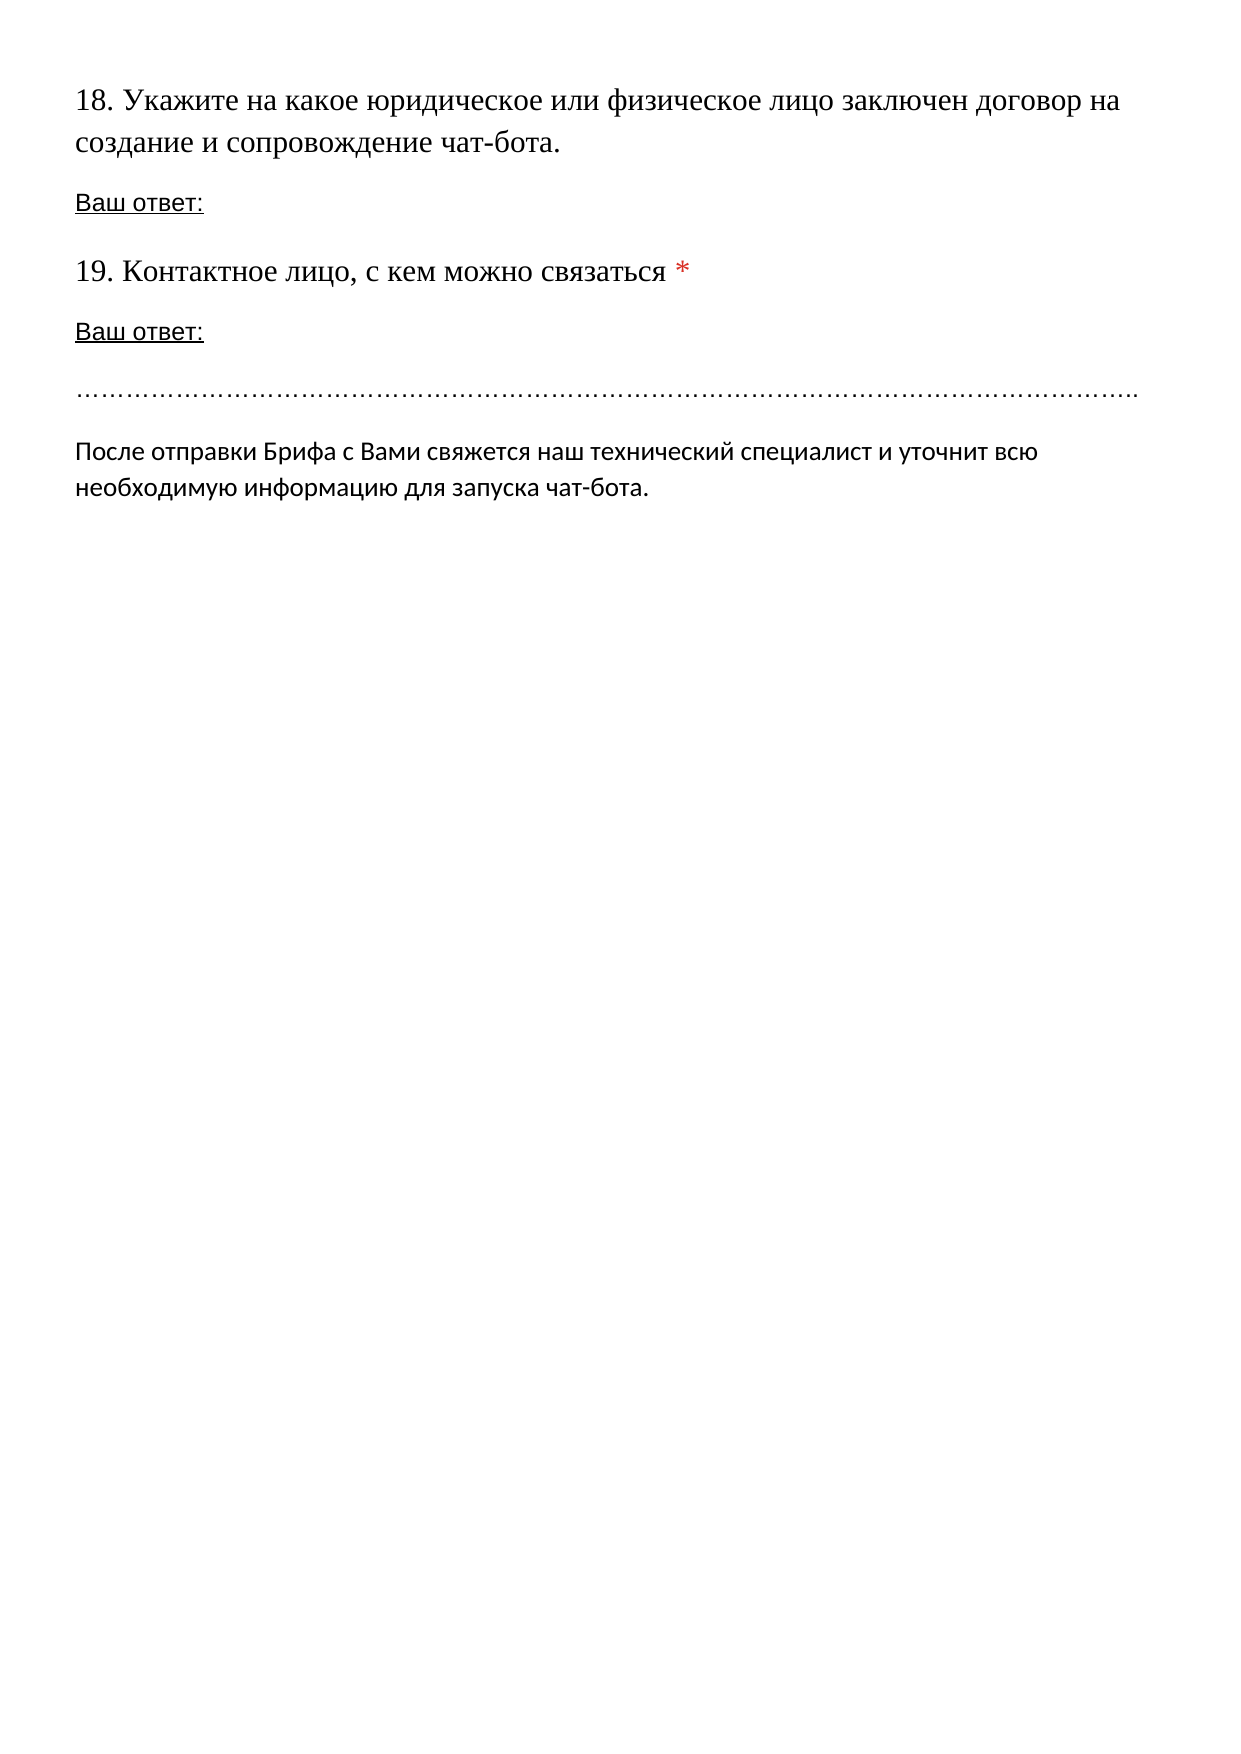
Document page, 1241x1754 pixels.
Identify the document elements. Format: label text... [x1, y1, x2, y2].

text 19. Контактное лицо, с кем можно связаться * [75, 246, 1165, 288]
text После отправки Брифа с Вами свяжется наш технический специалист и уточнит всю необходимую информацию для запуска чат-бота. [75, 434, 1165, 503]
text ……………………………………………………………………………………………………………….. [75, 374, 1165, 403]
text 18. Укажите на какое юридическое или физическое лицо заключен договор на создание и сопровождение чат-бота. [75, 75, 1165, 159]
text Ваш ответ: [75, 188, 1165, 217]
text Ваш ответ: [75, 317, 1165, 345]
